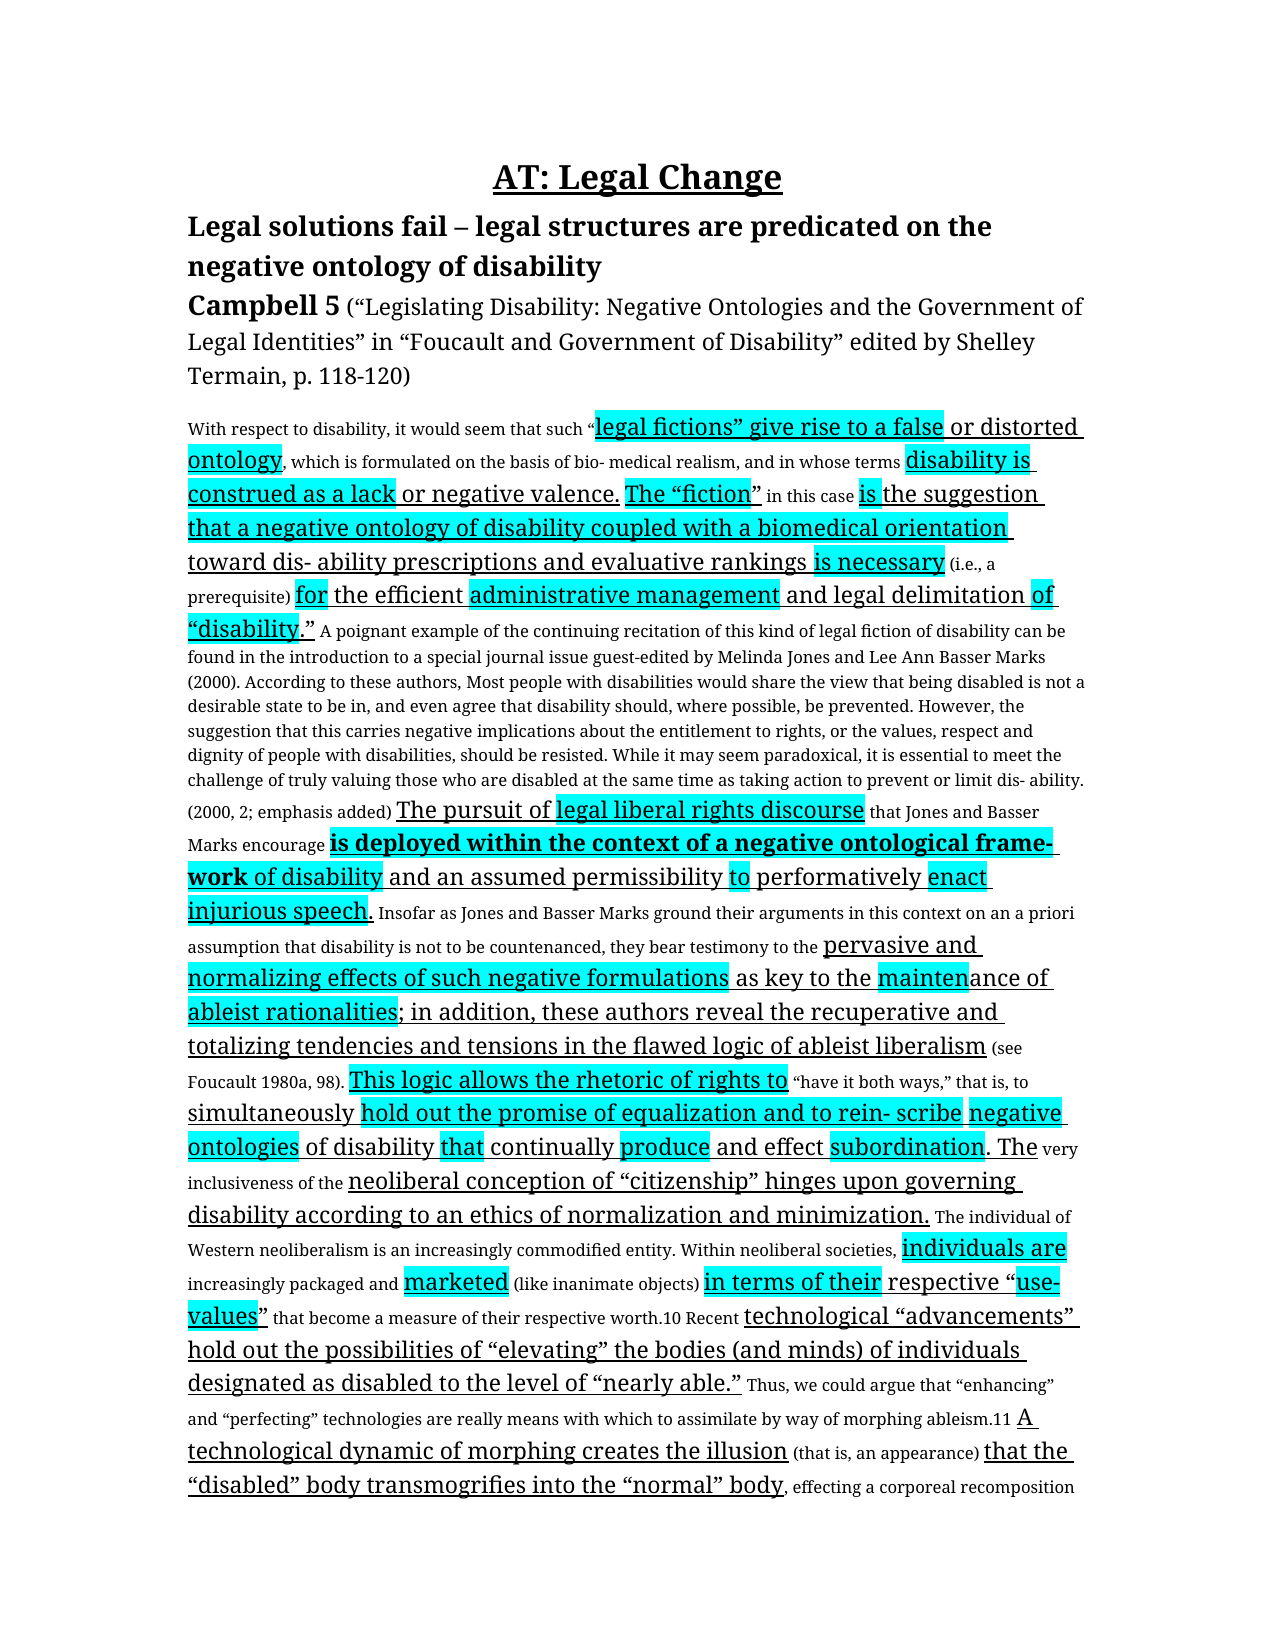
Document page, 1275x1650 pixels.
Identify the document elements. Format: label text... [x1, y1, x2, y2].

subtitle AT: Legal Change [187, 154, 1087, 199]
text Campbell 5 (“Legislating Disability: Negative Ontologies and the Government of Legal Identities” in “Foucault and Government of Disability” edited by Shelley Termain, p. 118-120) [187, 287, 1087, 391]
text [187, 410, 1087, 1500]
subtitle Legal solutions fail – legal structures are predicated on the negative ontology of disability [187, 207, 1087, 284]
